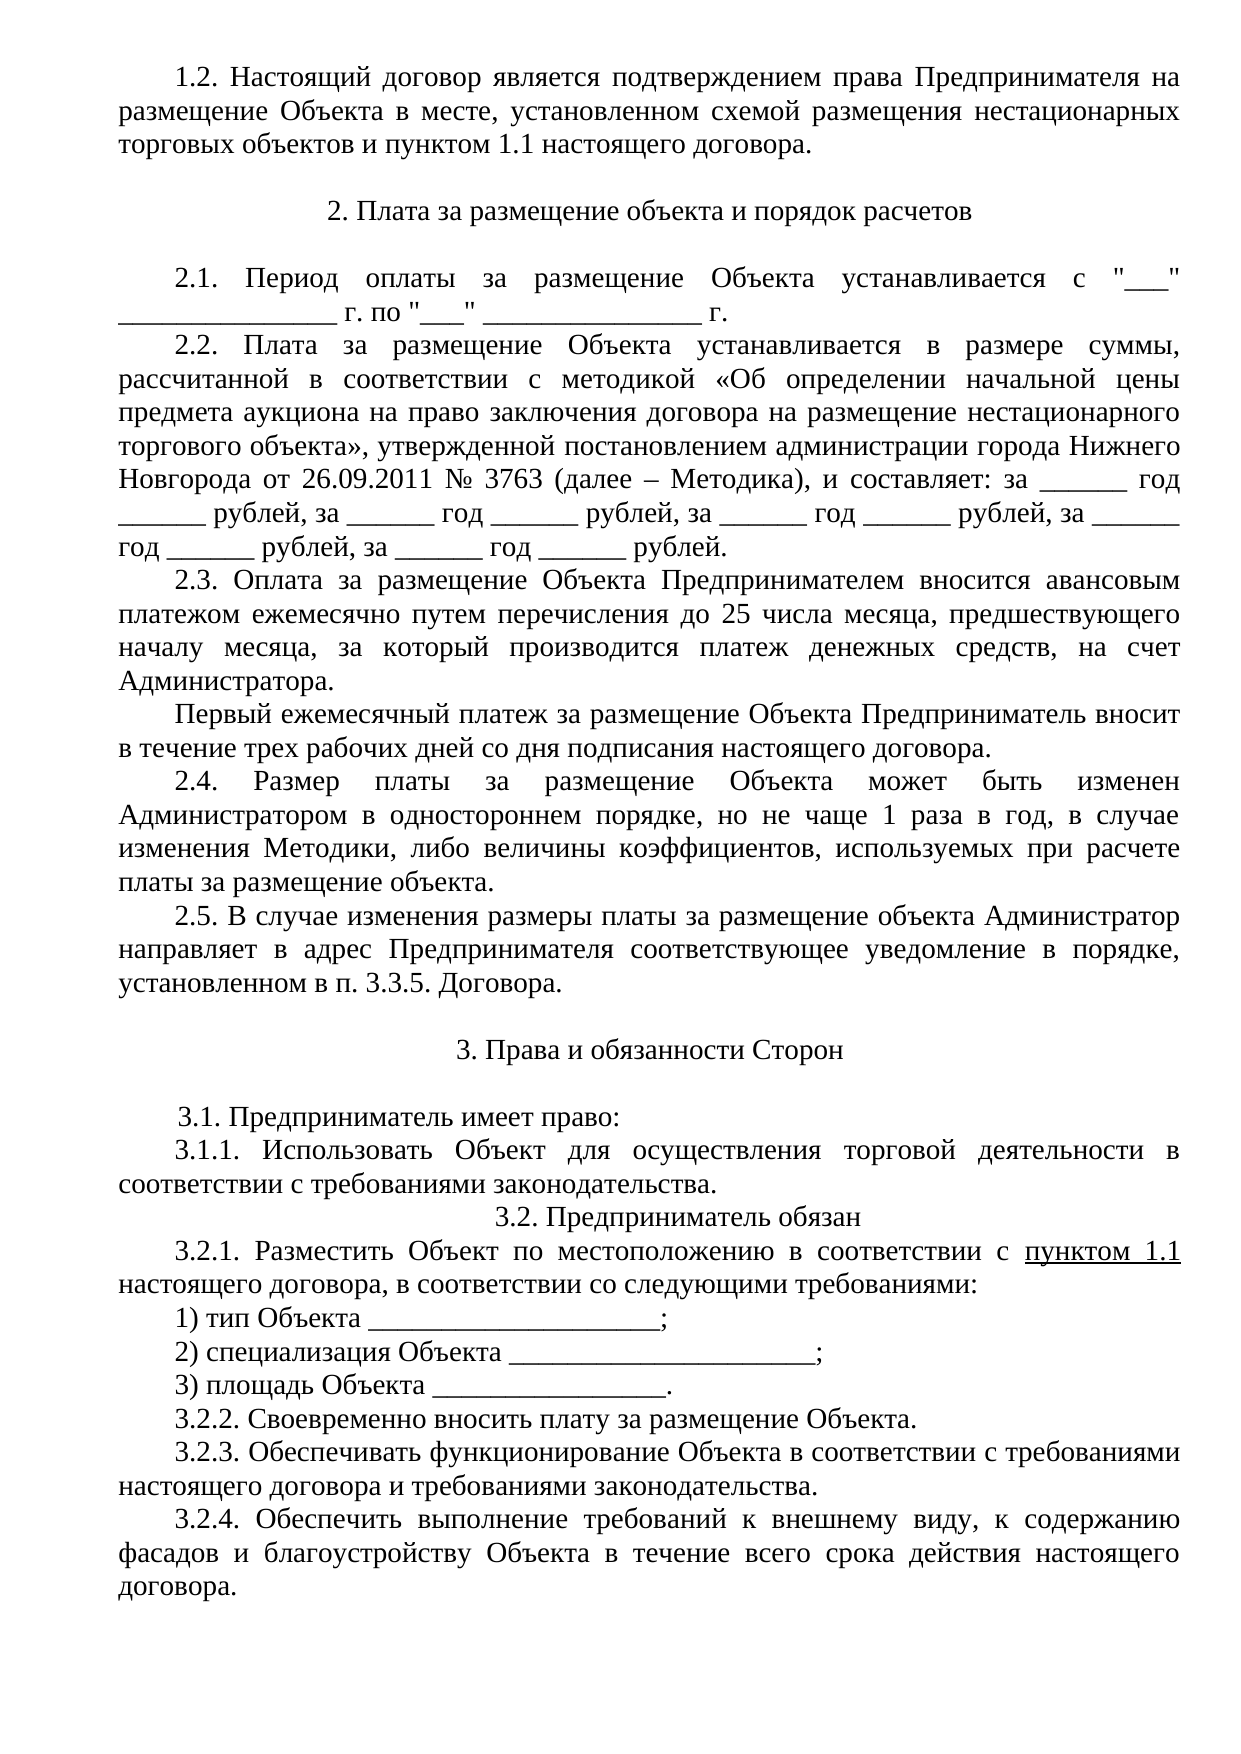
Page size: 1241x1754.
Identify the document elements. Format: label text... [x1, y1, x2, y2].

text 2. Плата за размещение объекта и порядок расчетов [118, 193, 1181, 227]
text 2.4. Размер платы за размещение Объекта может быть изменен Администратором в одностороннем порядке, но не чаще 1 раза в год, в случае изменения Методики, либо величины коэффициентов, используемых при расчете платы за размещение объекта. [118, 763, 1181, 898]
text 2.3. Оплата за размещение Объекта Предпринимателем вносится авансовым платежом ежемесячно путем перечисления до 25 числа месяца, предшествующего началу месяца, за который производится платеж денежных средств, на счет Администратора. [118, 562, 1181, 696]
text 2.2. Плата за размещение Объекта устанавливается в размере суммы, рассчитанной в соответствии с методикой «Об определении начальной цены предмета аукциона на право заключения договора на размещение нестационарного торгового объекта», утвержденной постановлением администрации города Нижнего Новгорода от 26.09.2011 № 3763 (далее – Методика), и составляет: за ______ год ______ рублей, за ______ год ______ рублей, за ______ год ______ рублей, за ______ год ______ рублей, за ______ год ______ рублей. [118, 327, 1181, 562]
text 3.2.3. Обеспечивать функционирование Объекта в соответствии с требованиями настоящего договора и требованиями законодательства. [118, 1434, 1181, 1501]
text 3. Права и обязанности Сторон [118, 1032, 1181, 1065]
text 2.5. В случае изменения размеры платы за размещение объекта Администратор направляет в адрес Предпринимателя соответствующее уведомление в порядке, установленном в п. 3.3.5. Договора. [118, 898, 1181, 998]
text 1) тип Объекта ____________________; [118, 1300, 1181, 1334]
text 2.1. Период оплаты за размещение Объекта устанавливается с "___" _______________ г. по "___" _______________ г. [118, 260, 1181, 327]
text 3.2.1. Разместить Объект по местоположению в соответствии с пунктом 1.1 настоящего договора, в соответствии со следующими требованиями: [118, 1233, 1181, 1300]
text 3.2.2. Своевременно вносить плату за размещение Объекта. [118, 1401, 1181, 1434]
text 3.1.1. Использовать Объект для осуществления торговой деятельности в соответствии с требованиями законодательства. [118, 1132, 1181, 1199]
text 3.2.4. Обеспечить выполнение требований к внешнему виду, к содержанию фасадов и благоустройству Объекта в течение всего срока действия настоящего договора. [118, 1501, 1181, 1602]
text 1.2. Настоящий договор является подтверждением права Предпринимателя на размещение Объекта в месте, установленном схемой размещения нестационарных торговых объектов и пунктом 1.1 настоящего договора. [118, 59, 1181, 160]
text 3) площадь Объекта ________________. [118, 1367, 1181, 1401]
text 2) специализация Объекта _____________________; [118, 1334, 1181, 1367]
text 3.1. Предприниматель имеет право: [118, 1099, 1181, 1132]
text Первый ежемесячный платеж за размещение Объекта Предприниматель вносит в течение трех рабочих дней со дня подписания настоящего договора. [118, 696, 1181, 763]
text 3.2. Предприниматель обязан [118, 1199, 1181, 1233]
